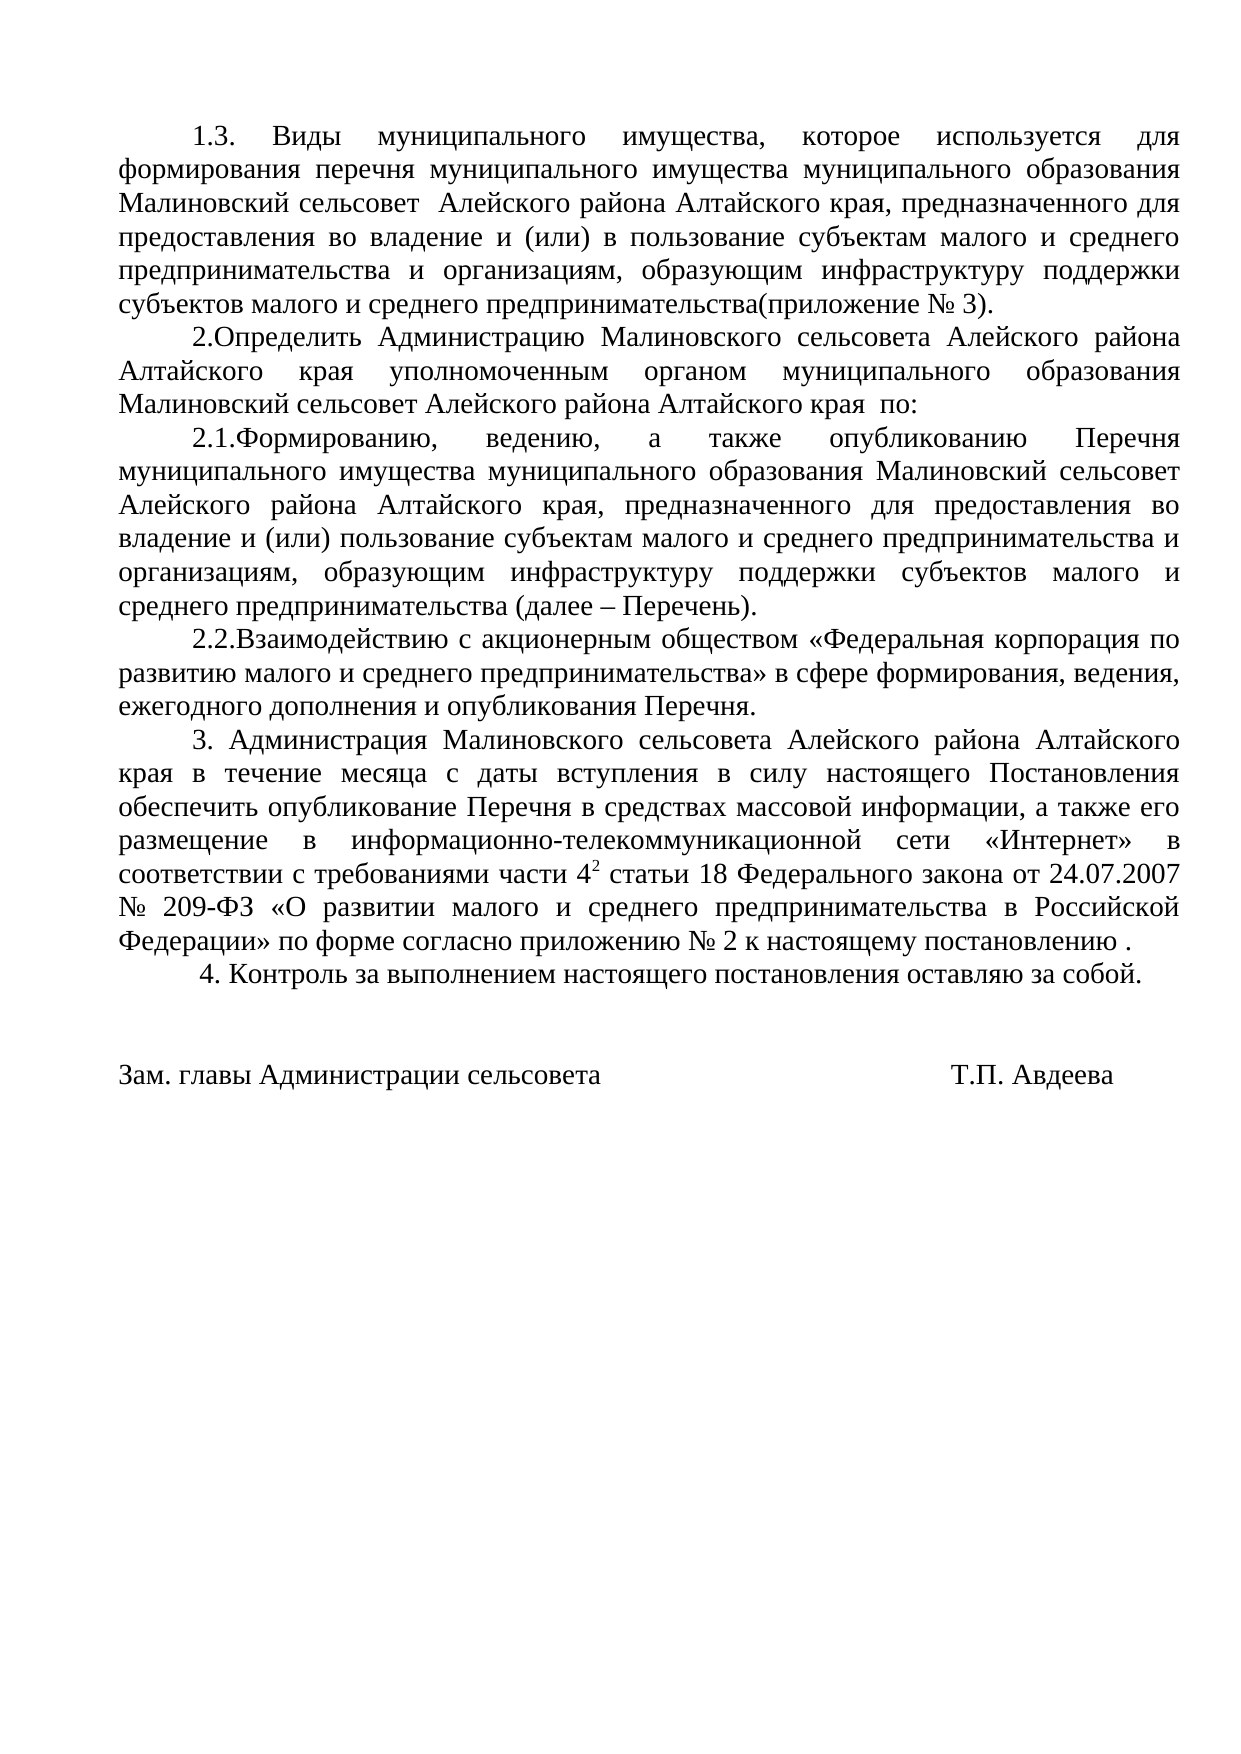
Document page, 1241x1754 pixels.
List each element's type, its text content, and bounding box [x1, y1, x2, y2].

text 1.3. Виды муниципального имущества, которое используется для формирования перечня муниципального имущества муниципального образования Малиновский сельсовет Алейского района Алтайского края, предназначенного для предоставления во владение и (или) в пользование субъектам малого и среднего предпринимательства и организациям, образующим инфраструктуру поддержки субъектов малого и среднего предпринимательства(приложение № 3). [118, 118, 1181, 319]
text 2.1.Формированию, ведению, а также опубликованию Перечня муниципального имущества муниципального образования Малиновский сельсовет Алейского района Алтайского края, предназначенного для предоставления во владение и (или) пользование субъектам малого и среднего предпринимательства и организациям, образующим инфраструктуру поддержки субъектов малого и среднего предпринимательства (далее – Перечень). [118, 420, 1181, 621]
text 2.Определить Администрацию Малиновского сельсовета Алейского района Алтайского края уполномоченным органом муниципального образования Малиновский сельсовет Алейского района Алтайского края по: [118, 319, 1181, 420]
text 2.2.Взаимодействию с акционерным обществом «Федеральная корпорация по развитию малого и среднего предпринимательства» в сфере формирования, ведения, ежегодного дополнения и опубликования Перечня. [118, 621, 1181, 722]
text Зам. главы Администрации сельсовета Т.П. Авдеева [118, 1057, 1181, 1091]
text 4. Контроль за выполнением настоящего постановления оставляю за собой. [118, 957, 1181, 990]
text 3. Администрация Малиновского сельсовета Алейского района Алтайского края в течение месяца с даты вступления в силу настоящего Постановления обеспечить опубликование Перечня в средствах массовой информации, а также его размещение в информационно-телекоммуникационной сети «Интернет» в соответствии с требованиями части 42 статьи 18 Федерального закона от 24.07.2007 № 209-ФЗ «О развитии малого и среднего предпринимательства в Российской Федерации» по форме согласно приложению № 2 к настоящему постановлению . [118, 722, 1181, 957]
